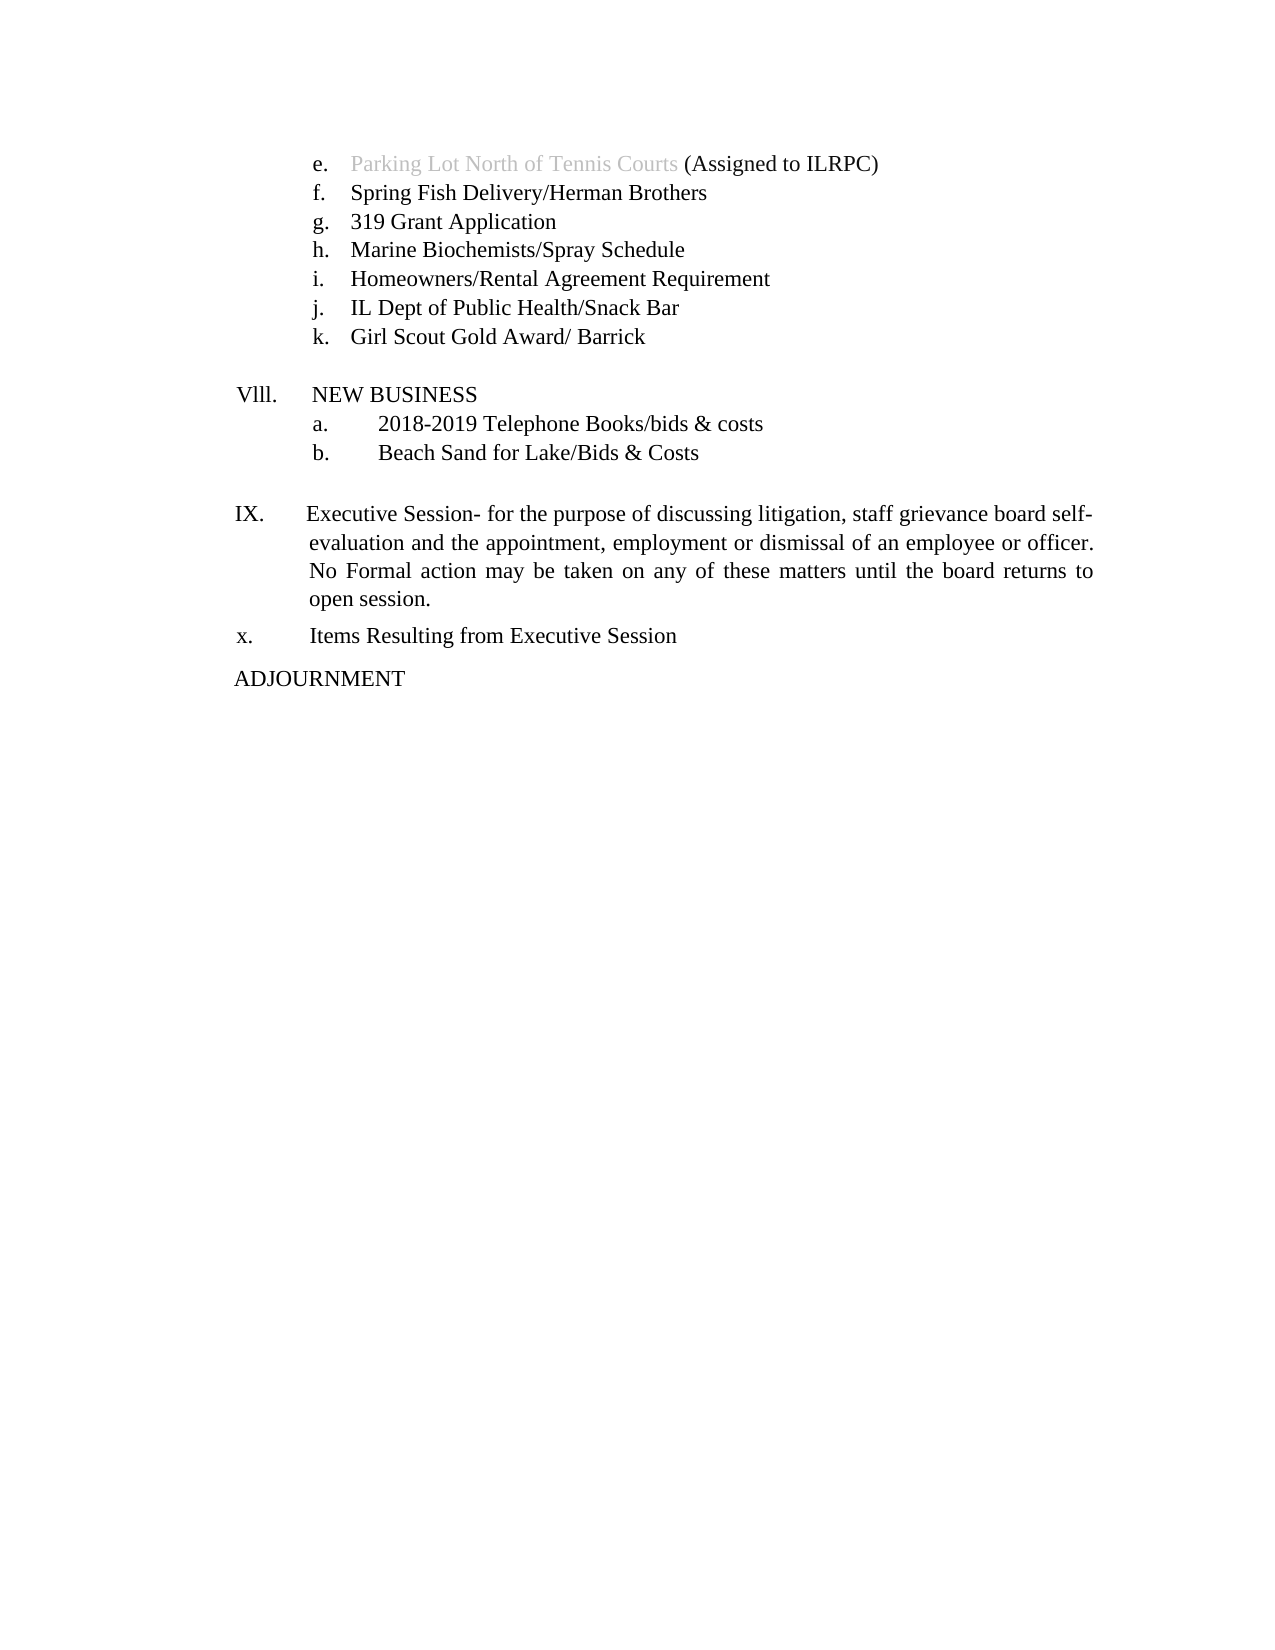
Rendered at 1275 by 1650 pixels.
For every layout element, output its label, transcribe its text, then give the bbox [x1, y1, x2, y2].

list 319 Grant Application [312, 208, 1095, 234]
list IL Dept of Public Health/Snack Bar [312, 294, 1095, 321]
list 2018-2019 Telephone Books/bids & costs [312, 410, 1095, 436]
list Homeowners/Rental Agreement Requirement [312, 265, 1095, 292]
text x. Items Resulting from Executive Session [204, 623, 1095, 649]
text ADJOURNMENT [233, 665, 1095, 691]
text IX. Executive Session- for the purpose of discussing litigation, staff grievance board self-evaluation and the appointment, employment or dismissal of an employee or officer. No Formal action may be taken on any of these matters until the board returns to open session. [234, 500, 1095, 612]
list Girl Scout Gold Award/ Barrick [312, 323, 1095, 349]
list Parking Lot North of Tennis Courts (Assigned to ILRPC) [312, 150, 1095, 176]
list Spring Fish Delivery/Herman Brothers [312, 179, 1095, 205]
text Vlll. NEW BUSINESS [236, 381, 1095, 407]
list Beach Sand for Lake/Bids & Costs [312, 438, 1095, 465]
list Marine Biochemists/Spray Schedule [312, 237, 1095, 263]
